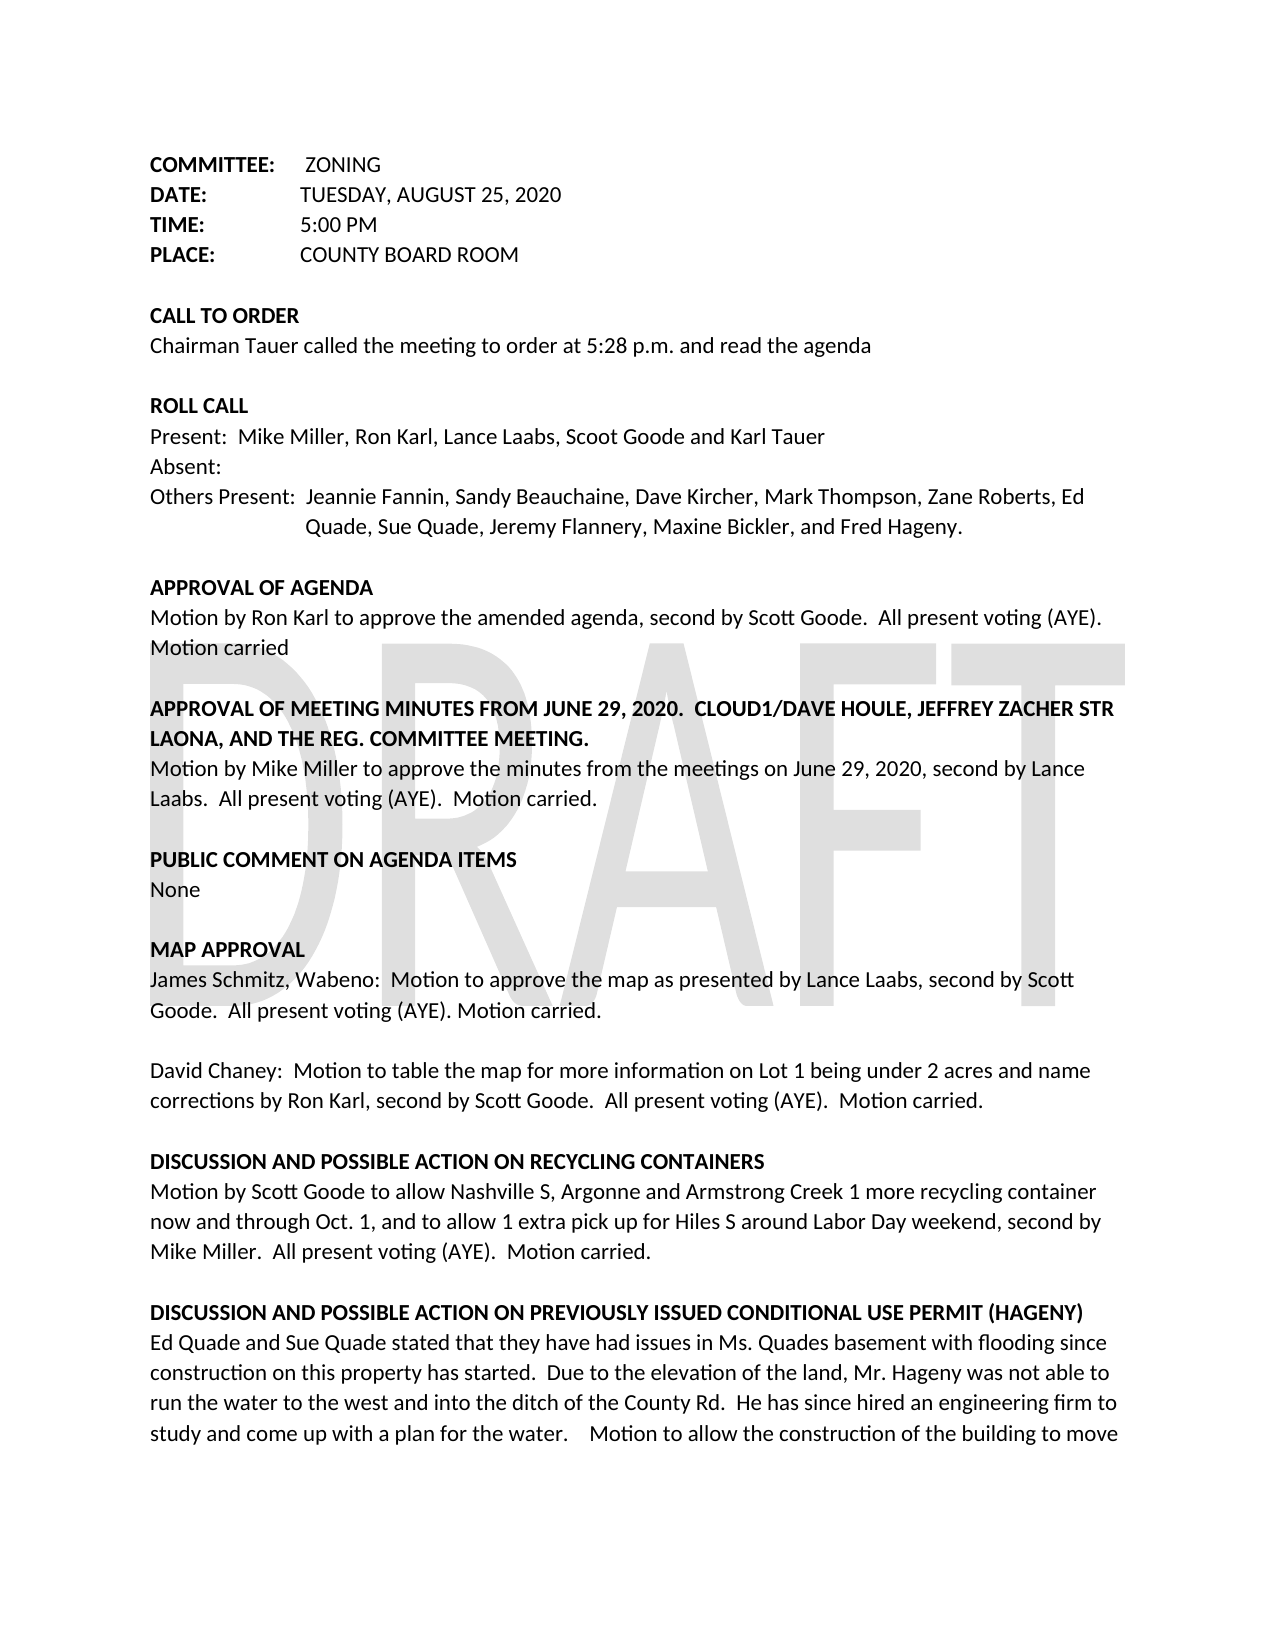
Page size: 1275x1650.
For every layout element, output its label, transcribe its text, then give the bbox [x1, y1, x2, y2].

text PUBLIC COMMENT ON AGENDA ITEMS [150, 845, 1125, 873]
text COMMITTEE: ZONING [150, 150, 1125, 178]
text None [150, 875, 1125, 903]
text Quade, Sue Quade, Jeremy Flannery, Maxine Bickler, and Fred Hageny. [150, 512, 1125, 541]
text DISCUSSION AND POSSIBLE ACTION ON PREVIOUSLY ISSUED CONDITIONAL USE PERMIT (HAGENY) [150, 1298, 1125, 1326]
text DISCUSSION AND POSSIBLE ACTION ON RECYCLING CONTAINERS [150, 1147, 1125, 1175]
text Motion by Ron Karl to approve the amended agenda, second by Scott Goode. All present voting (AYE). Motion carried [150, 603, 1125, 661]
text DATE: TUESDAY, AUGUST 25, 2020 [150, 180, 1125, 208]
text MAP APPROVAL [150, 935, 1125, 963]
text TIME: 5:00 PM [150, 210, 1125, 238]
text Others Present: Jeannie Fannin, Sandy Beauchaine, Dave Kircher, Mark Thompson, Zane Roberts, Ed [150, 482, 1125, 510]
text PLACE: COUNTY BOARD ROOM [150, 241, 1125, 269]
text David Chaney: Motion to table the map for more information on Lot 1 being under 2 acres and name corrections by Ron Karl, second by Scott Goode. All present voting (AYE). Motion carried. [150, 1056, 1125, 1114]
text Chairman Tauer called the meeting to order at 5:28 p.m. and read the agenda [150, 331, 1125, 359]
text APPROVAL OF MEETING MINUTES FROM JUNE 29, 2020. CLOUD1/DAVE HOULE, JEFFREY ZACHER STR LAONA, AND THE REG. COMMITTEE MEETING. [150, 694, 1125, 752]
text ROLL CALL [150, 392, 1125, 420]
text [150, 1328, 1125, 1447]
text Motion by Mike Miller to approve the minutes from the meetings on June 29, 2020, second by Lance Laabs. All present voting (AYE). Motion carried. [150, 754, 1125, 812]
text CALL TO ORDER [150, 301, 1125, 329]
text Present: Mike Miller, Ron Karl, Lance Laabs, Scoot Goode and Karl Tauer [150, 422, 1125, 450]
text James Schmitz, Wabeno: Motion to approve the map as presented by Lance Laabs, second by Scott Goode. All present voting (AYE). Motion carried. [150, 966, 1125, 1024]
text Motion by Scott Goode to allow Nashville S, Argonne and Armstrong Creek 1 more recycling container now and through Oct. 1, and to allow 1 extra pick up for Hiles S around Labor Day weekend, second by Mike Miller. All present voting (AYE). Motion carried. [150, 1177, 1125, 1266]
text APPROVAL OF AGENDA [150, 573, 1125, 601]
text Absent: [150, 452, 1125, 480]
